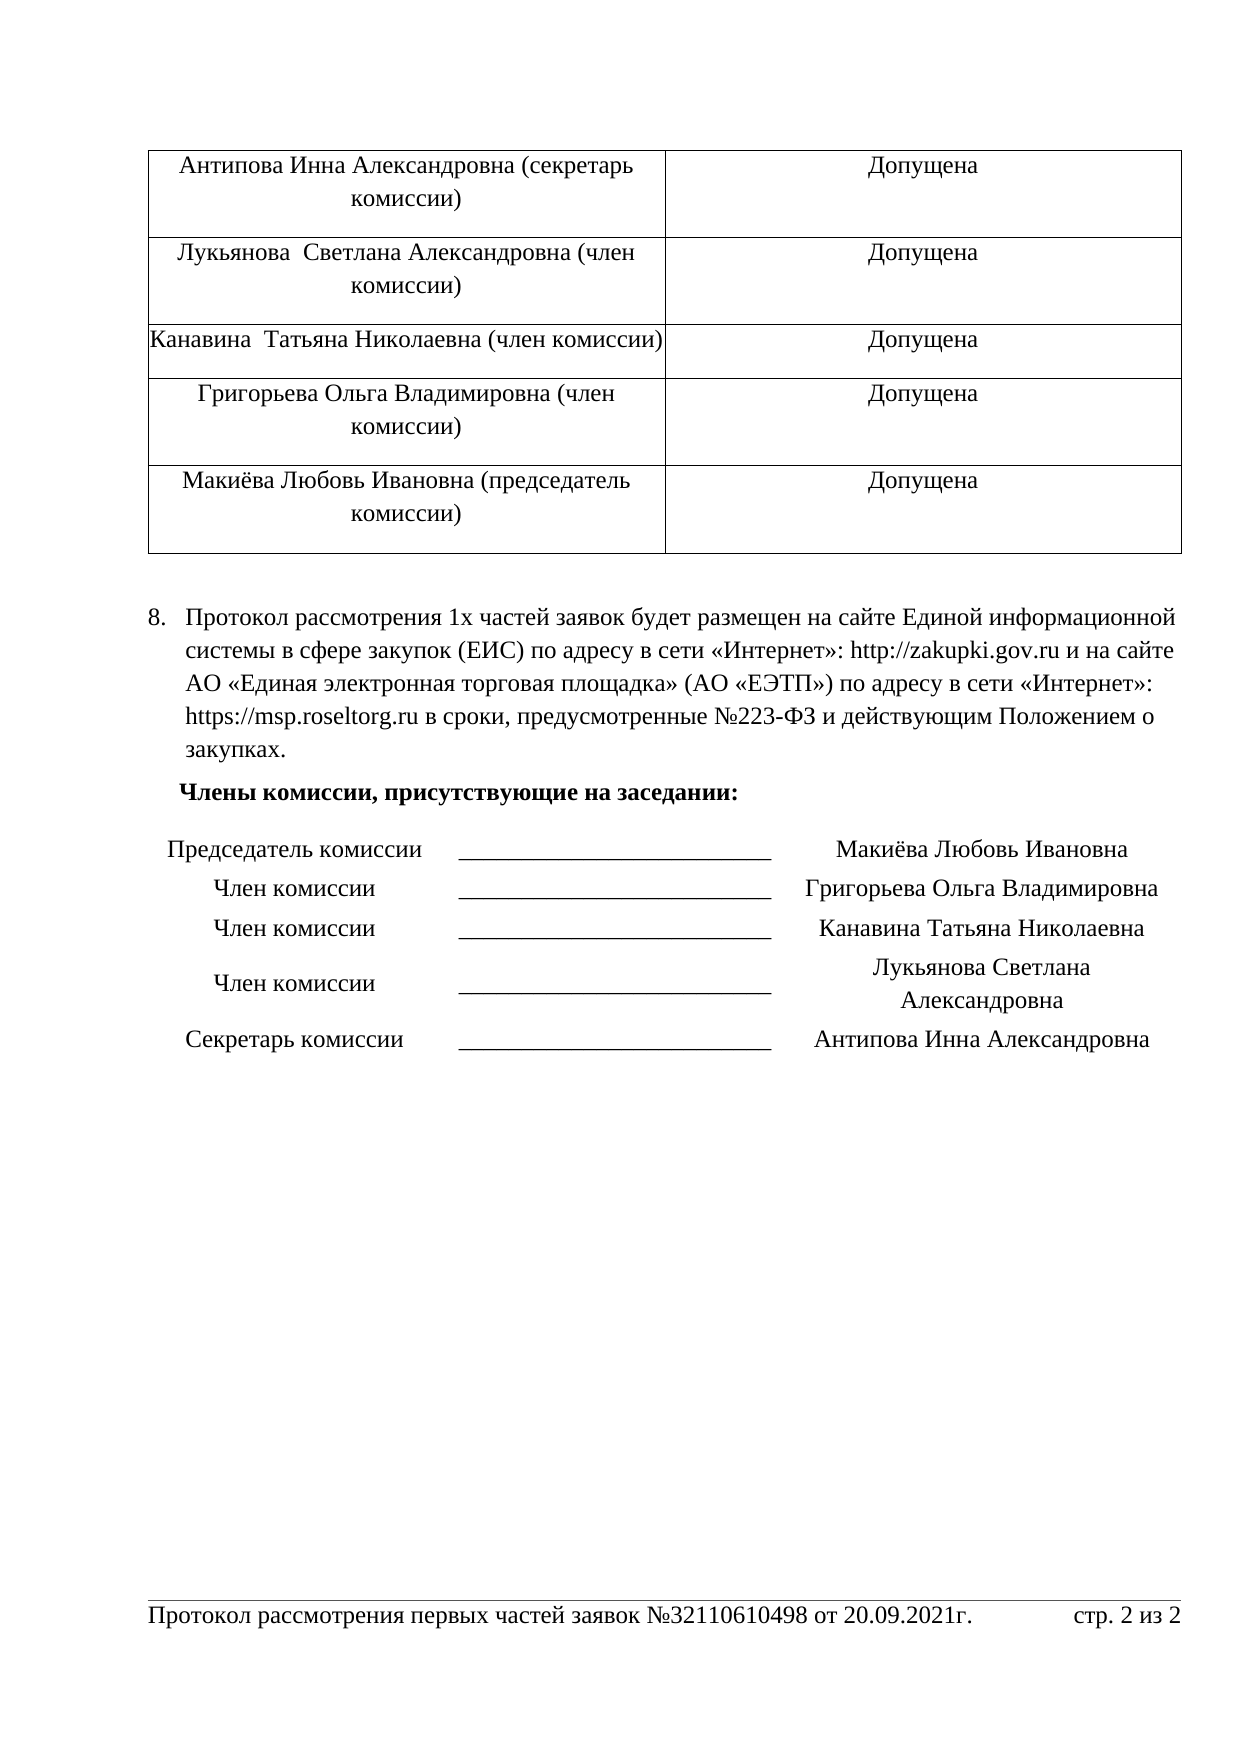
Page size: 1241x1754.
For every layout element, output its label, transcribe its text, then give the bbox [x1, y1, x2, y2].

table_cell _________________________ [444, 910, 785, 949]
table_cell Лукьянова Светлана Александровна [785, 949, 1178, 1021]
table_cell Лукьянова Светлана Александровна (член комиссии) [149, 238, 665, 324]
table_header Председатель комиссии [145, 831, 444, 870]
table_header Макиёва Любовь Ивановна [785, 831, 1178, 870]
table_header _________________________ [444, 831, 785, 870]
table_cell _________________________ [444, 949, 785, 1021]
table_cell Допущена [666, 238, 1181, 324]
table_cell Канавина Татьяна Николаевна [785, 910, 1178, 949]
table_cell Допущена [666, 379, 1181, 465]
table_cell Секретарь комиссии [145, 1021, 444, 1061]
table_cell Член комиссии [145, 870, 444, 910]
table_cell Допущена [666, 466, 1181, 552]
table_cell Антипова Инна Александровна (секретарь комиссии) [149, 151, 665, 237]
table_cell Григорьева Ольга Владимировна [785, 870, 1178, 910]
table_cell Допущена [666, 151, 1181, 237]
table_cell Член комиссии [145, 910, 444, 949]
table_cell Григорьева Ольга Владимировна (член комиссии) [149, 379, 665, 465]
table_cell _________________________ [444, 870, 785, 910]
table_cell _________________________ [444, 1021, 785, 1061]
table_cell Антипова Инна Александровна [785, 1021, 1178, 1061]
text Члены комиссии, присутствующие на заседании: [148, 777, 1181, 806]
table_cell Допущена [666, 325, 1181, 378]
table_cell Член комиссии [145, 949, 444, 1021]
list Протокол рассмотрения 1х частей заявок будет размещен на сайте Единой информационной системы в сфере закупок (ЕИС) по адресу в сети «Интернет»: http://zakupki.gov.ru и на сайте АО «Единая электронная торговая площадка» (АО «ЕЭТП») по адресу в сети «Интернет»: https://msp.roseltorg.ru в сроки, предусмотренные №223-ФЗ и действующим Положением о закупках. [148, 602, 1181, 763]
table_cell Канавина Татьяна Николаевна (член комиссии) [149, 325, 665, 378]
table_cell Макиёва Любовь Ивановна (председатель комиссии) [149, 466, 665, 552]
